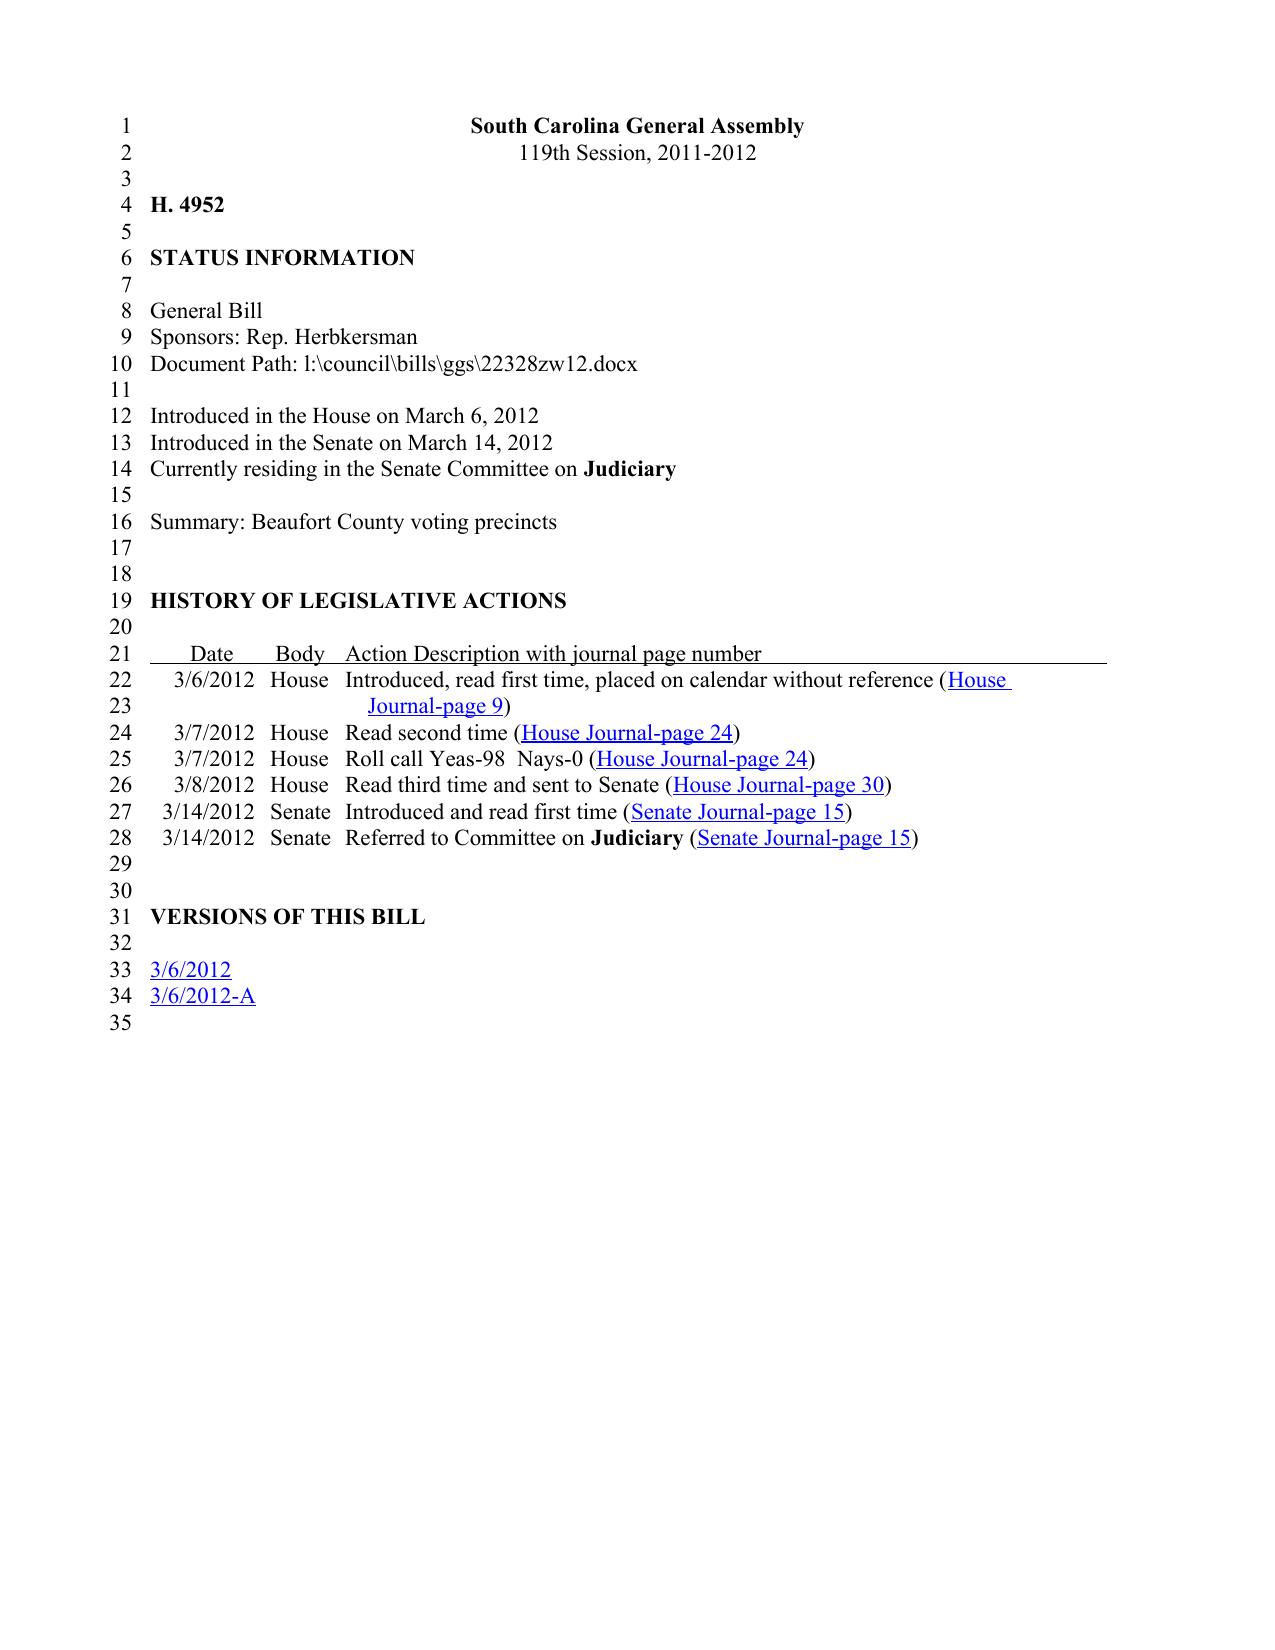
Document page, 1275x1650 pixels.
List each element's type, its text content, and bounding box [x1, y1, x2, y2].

text 119th Session, 2011-2012 [150, 139, 1125, 165]
text 3/6/2012 House Introduced, read first time, placed on calendar without reference (House Journal-page 9) [150, 666, 1125, 719]
text South Carolina General Assembly [150, 112, 1125, 139]
text 3/6/2012-A [150, 982, 1125, 1008]
text H. 4952 [150, 192, 1125, 218]
text 3/14/2012 Senate Introduced and read first time (Senate Journal-page 15) [150, 798, 1125, 824]
text Date Body Action Description with journal page number [150, 639, 1125, 666]
text Currently residing in the Senate Committee on Judiciary [150, 455, 1125, 481]
text 3/8/2012 House Read third time and sent to Senate (House Journal-page 30) [150, 771, 1125, 798]
text HISTORY OF LEGISLATIVE ACTIONS [150, 587, 1125, 613]
text STATUS INFORMATION [150, 244, 1125, 271]
text 3/6/2012 [150, 956, 1125, 982]
text 3/7/2012 House Roll call Yeas-98 Nays-0 (House Journal-page 24) [150, 745, 1125, 771]
text 3/14/2012 Senate Referred to Committee on Judiciary (Senate Journal-page 15) [150, 824, 1125, 850]
text General Bill [150, 297, 1125, 323]
text 3/7/2012 House Read second time (House Journal-page 24) [150, 719, 1125, 745]
text Summary: Beaufort County voting precincts [150, 508, 1125, 534]
text Sponsors: Rep. Herbkersman [150, 323, 1125, 350]
text VERSIONS OF THIS BILL [150, 903, 1125, 929]
text Introduced in the Senate on March 14, 2012 [150, 429, 1125, 455]
text Introduced in the House on March 6, 2012 [150, 402, 1125, 429]
text Document Path: l:\council\bills\ggs\22328zw12.docx [150, 350, 1125, 376]
